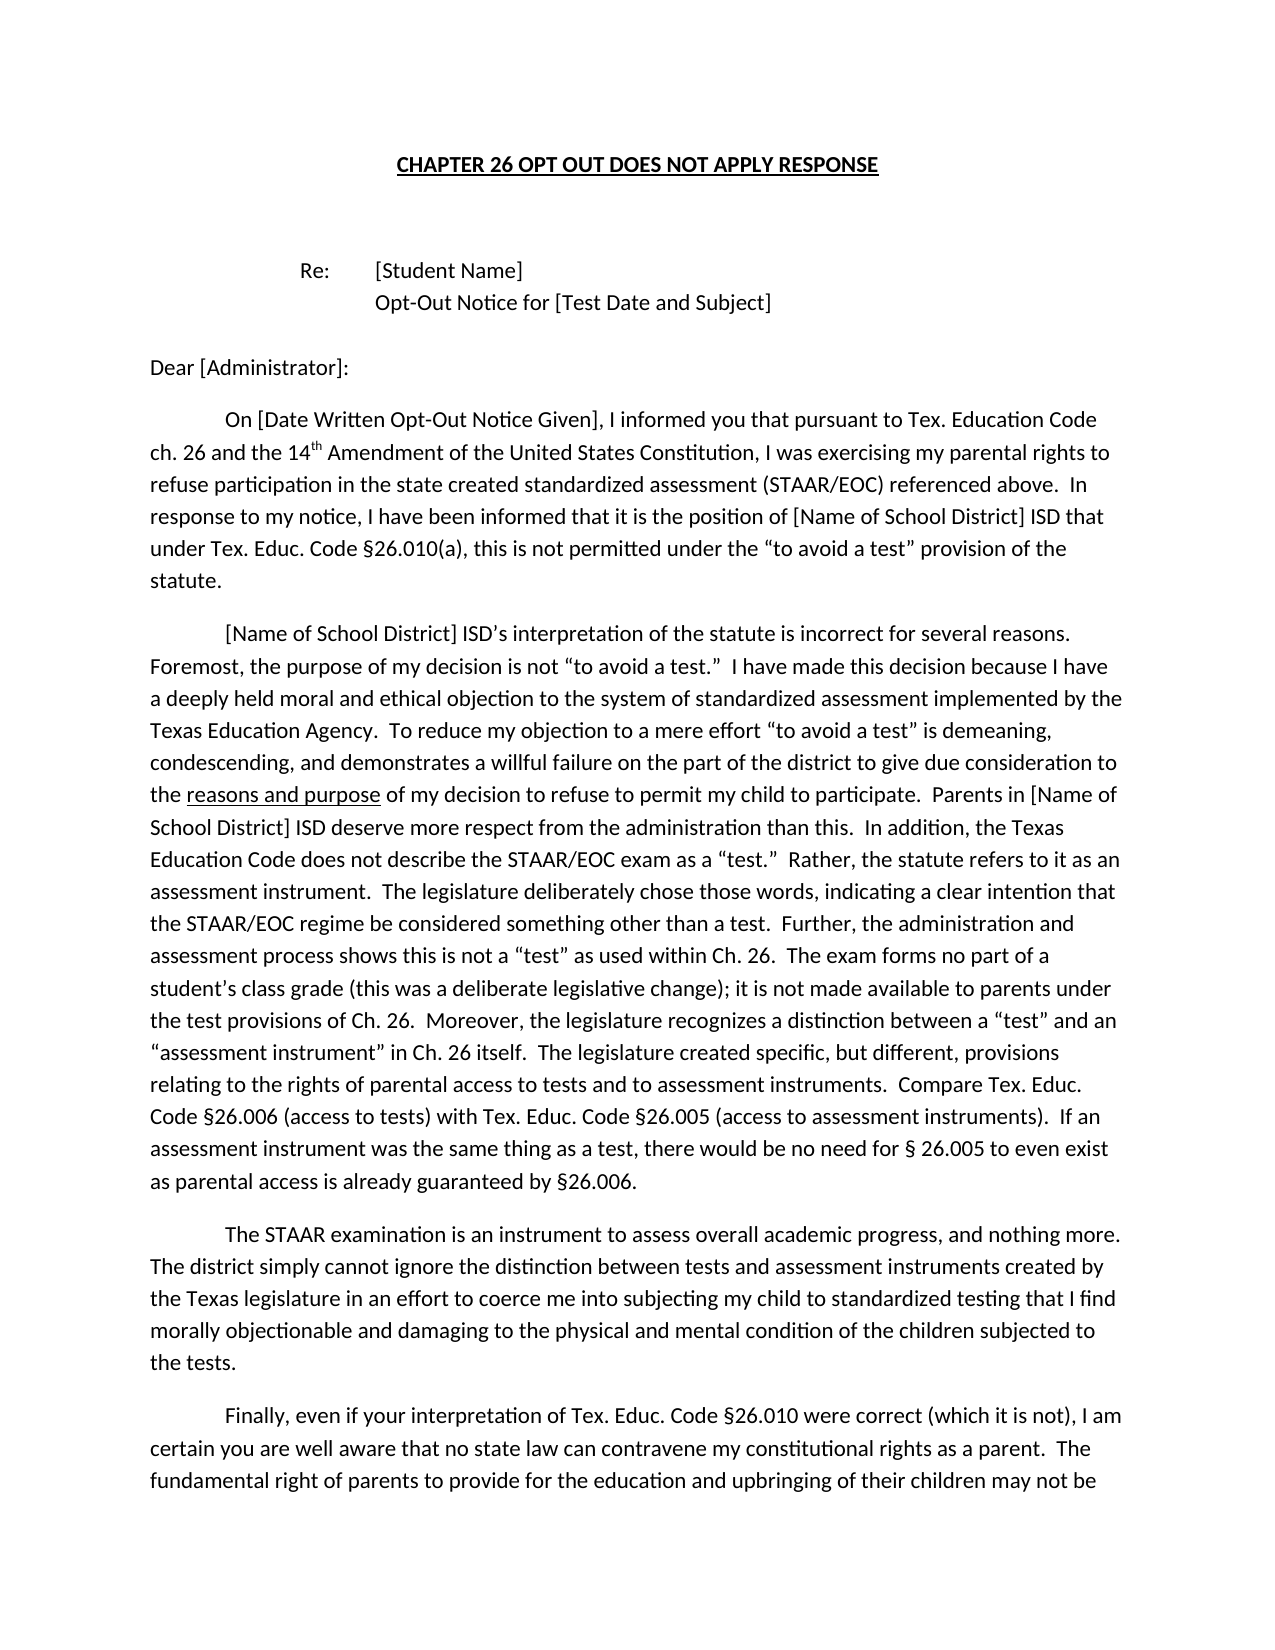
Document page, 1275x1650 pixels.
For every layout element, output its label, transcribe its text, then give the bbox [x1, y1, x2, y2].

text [150, 1402, 1125, 1494]
text Dear [Administrator]: [150, 353, 1125, 381]
text On [Date Written Opt-Out Notice Given], I informed you that pursuant to Tex. Education Code ch. 26 and the 14th Amendment of the United States Constitution, I was exercising my parental rights to refuse participation in the state created standardized assessment (STAAR/EOC) referenced above. In response to my notice, I have been informed that it is the position of [Name of School District] ISD that under Tex. Educ. Code §26.010(a), this is not permitted under the “to avoid a test” provision of the statute. [150, 406, 1125, 594]
text The STAAR examination is an instrument to assess overall academic progress, and nothing more. The district simply cannot ignore the distinction between tests and assessment instruments created by the Texas legislature in an effort to coerce me into subjecting my child to standardized testing that I find morally objectionable and damaging to the physical and mental condition of the children subjected to the tests. [150, 1220, 1125, 1377]
text CHAPTER 26 OPT OUT DOES NOT APPLY RESPONSE [150, 150, 1125, 178]
text Opt-Out Notice for [Test Date and Subject] [150, 288, 1125, 316]
text [Name of School District] ISD’s interpretation of the statute is incorrect for several reasons. Foremost, the purpose of my decision is not “to avoid a test.” I have made this decision because I have a deeply held moral and ethical objection to the system of standardized assessment implemented by the Texas Education Agency. To reduce my objection to a mere effort “to avoid a test” is demeaning, condescending, and demonstrates a willful failure on the part of the district to give due consideration to the reasons and purpose of my decision to refuse to permit my child to participate. Parents in [Name of School District] ISD deserve more respect from the administration than this. In addition, the Texas Education Code does not describe the STAAR/EOC exam as a “test.” Rather, the statute refers to it as an assessment instrument. The legislature deliberately chose those words, indicating a clear intention that the STAAR/EOC regime be considered something other than a test. Further, the administration and assessment process shows this is not a “test” as used within Ch. 26. The exam forms no part of a student’s class grade (this was a deliberate legislative change); it is not made available to parents under the test provisions of Ch. 26. Moreover, the legislature recognizes a distinction between a “test” and an “assessment instrument” in Ch. 26 itself. The legislature created specific, but different, provisions relating to the rights of parental access to tests and to assessment instruments. Compare Tex. Educ. Code §26.006 (access to tests) with Tex. Educ. Code §26.005 (access to assessment instruments). If an assessment instrument was the same thing as a test, there would be no need for § 26.005 to even exist as parental access is already guaranteed by §26.006. [150, 619, 1125, 1195]
text Re: [Student Name] [150, 256, 1125, 284]
